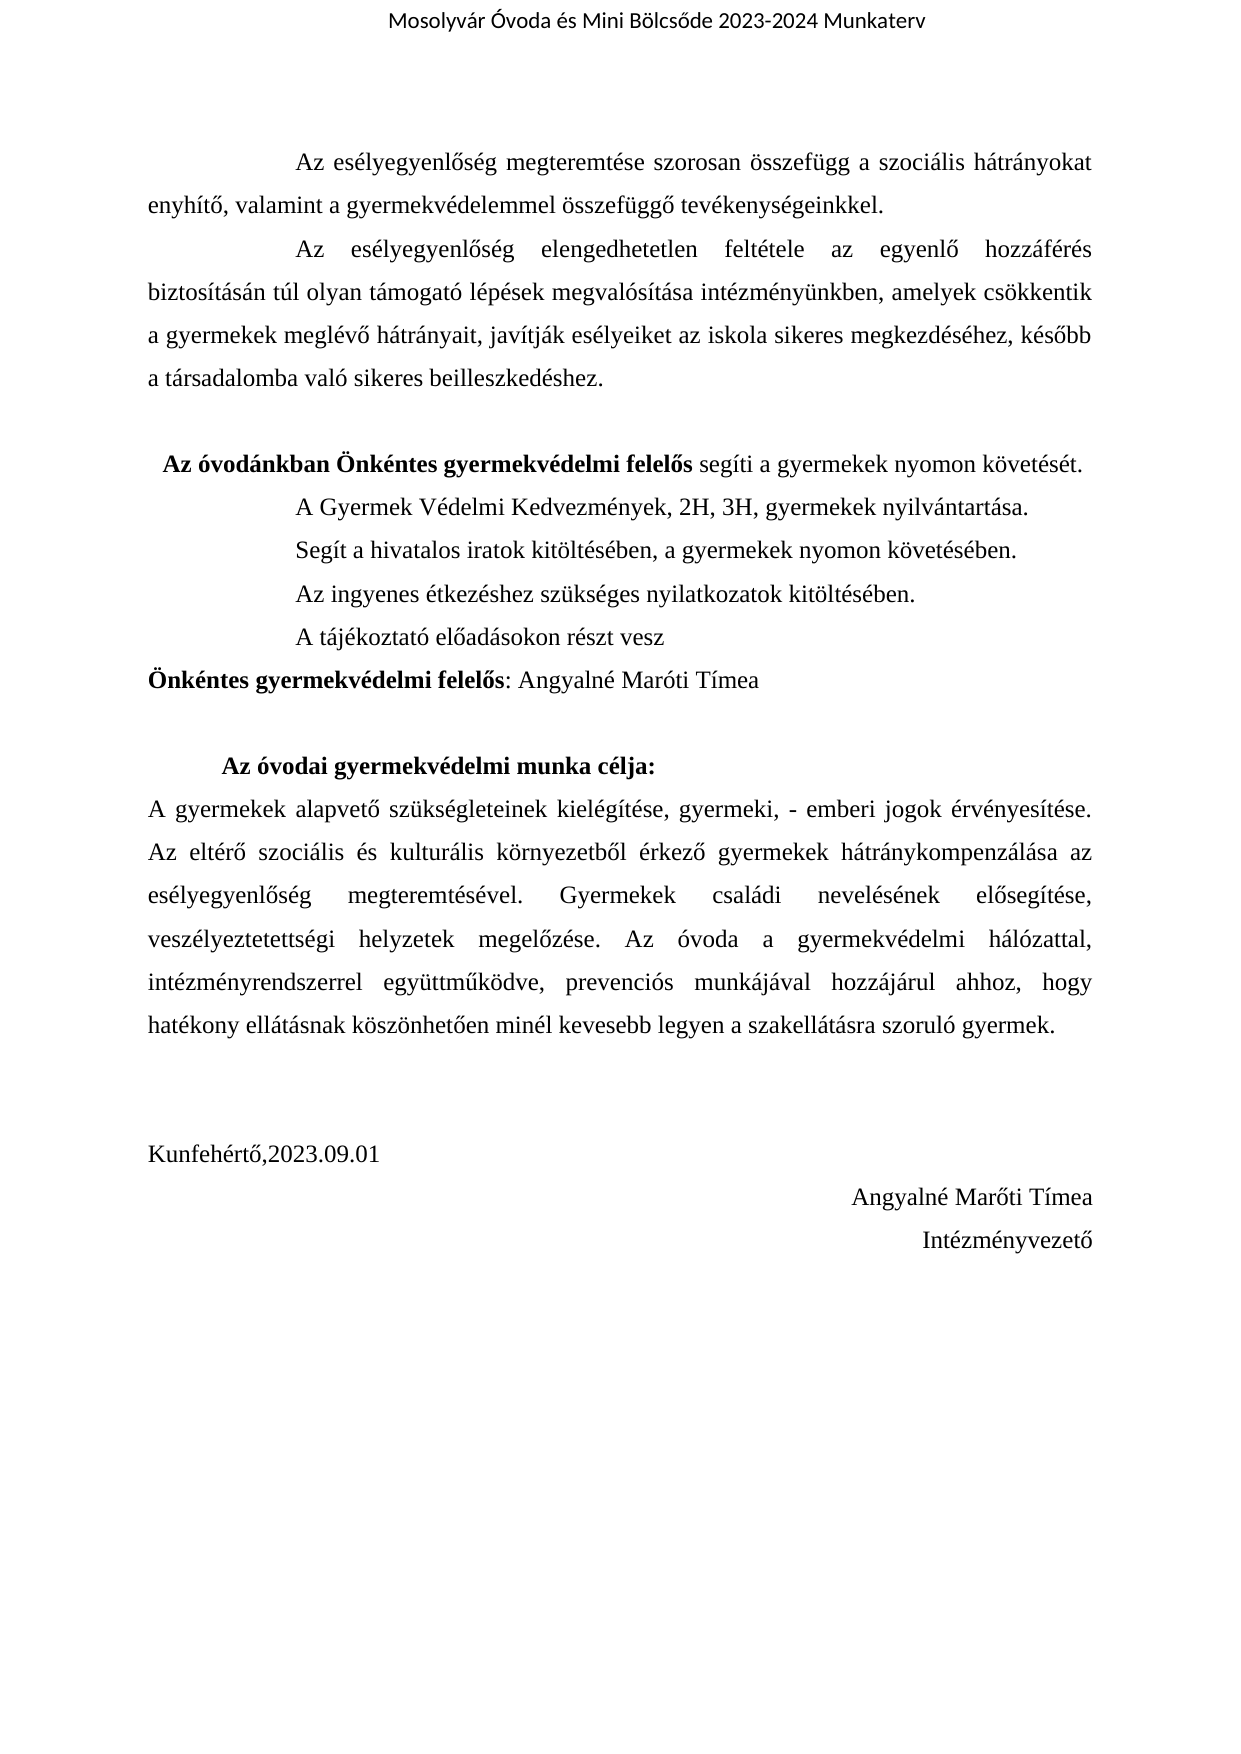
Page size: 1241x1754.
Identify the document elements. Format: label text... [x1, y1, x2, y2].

text  Az esélyegyenlőség megteremtése szorosan összefügg a szociális hátrányokat enyhítő, valamint a gyermekvédelemmel összefüggő tevékenységeinkkel. [148, 147, 1093, 219]
text A gyermekek alapvető szükségleteinek kielégítése, gyermeki, - emberi jogok érvényesítése. Az eltérő szociális és kulturális környezetből érkező gyermekek hátránykompenzálása az esélyegyenlőség megteremtésével. Gyermekek családi nevelésének elősegítése, veszélyeztetettségi helyzetek megelőzése. Az óvoda a gyermekvédelmi hálózattal, intézményrendszerrel együttműködve, prevenciós munkájával hozzájárul ahhoz, hogy hatékony ellátásnak köszönhetően minél kevesebb legyen a szakellátásra szoruló gyermek. [148, 794, 1093, 1039]
text  Az esélyegyenlőség elengedhetetlen feltétele az egyenlő hozzáférés biztosításán túl olyan támogató lépések megvalósítása intézményünkben, amelyek csökkentik a gyermekek meglévő hátrányait, javítják esélyeiket az iskola sikeres megkezdéséhez, később a társadalomba való sikeres beilleszkedéshez. [148, 234, 1093, 392]
text Önkéntes gyermekvédelmi felelős: Angyalné Maróti Tímea [148, 665, 1093, 694]
text  A tájékoztató előadásokon részt vesz [148, 622, 1093, 651]
text Intézményvezető [148, 1226, 1093, 1254]
text Angyalné Marőti Tímea [148, 1182, 1093, 1211]
text Az óvodai gyermekvédelmi munka célja: [148, 751, 1093, 780]
text Kunfehértő,2023.09.01 [148, 1139, 1093, 1168]
text  Segít a hivatalos iratok kitöltésében, a gyermekek nyomon követésében. [148, 536, 1093, 564]
text  Az ingyenes étkezéshez szükséges nyilatkozatok kitöltésében. [148, 579, 1093, 607]
text Az óvodánkban Önkéntes gyermekvédelmi felelős segíti a gyermekek nyomon követését. [148, 449, 1093, 478]
text  A Gyermek Védelmi Kedvezmények, 2H, 3H, gyermekek nyilvántartása. [148, 492, 1093, 521]
